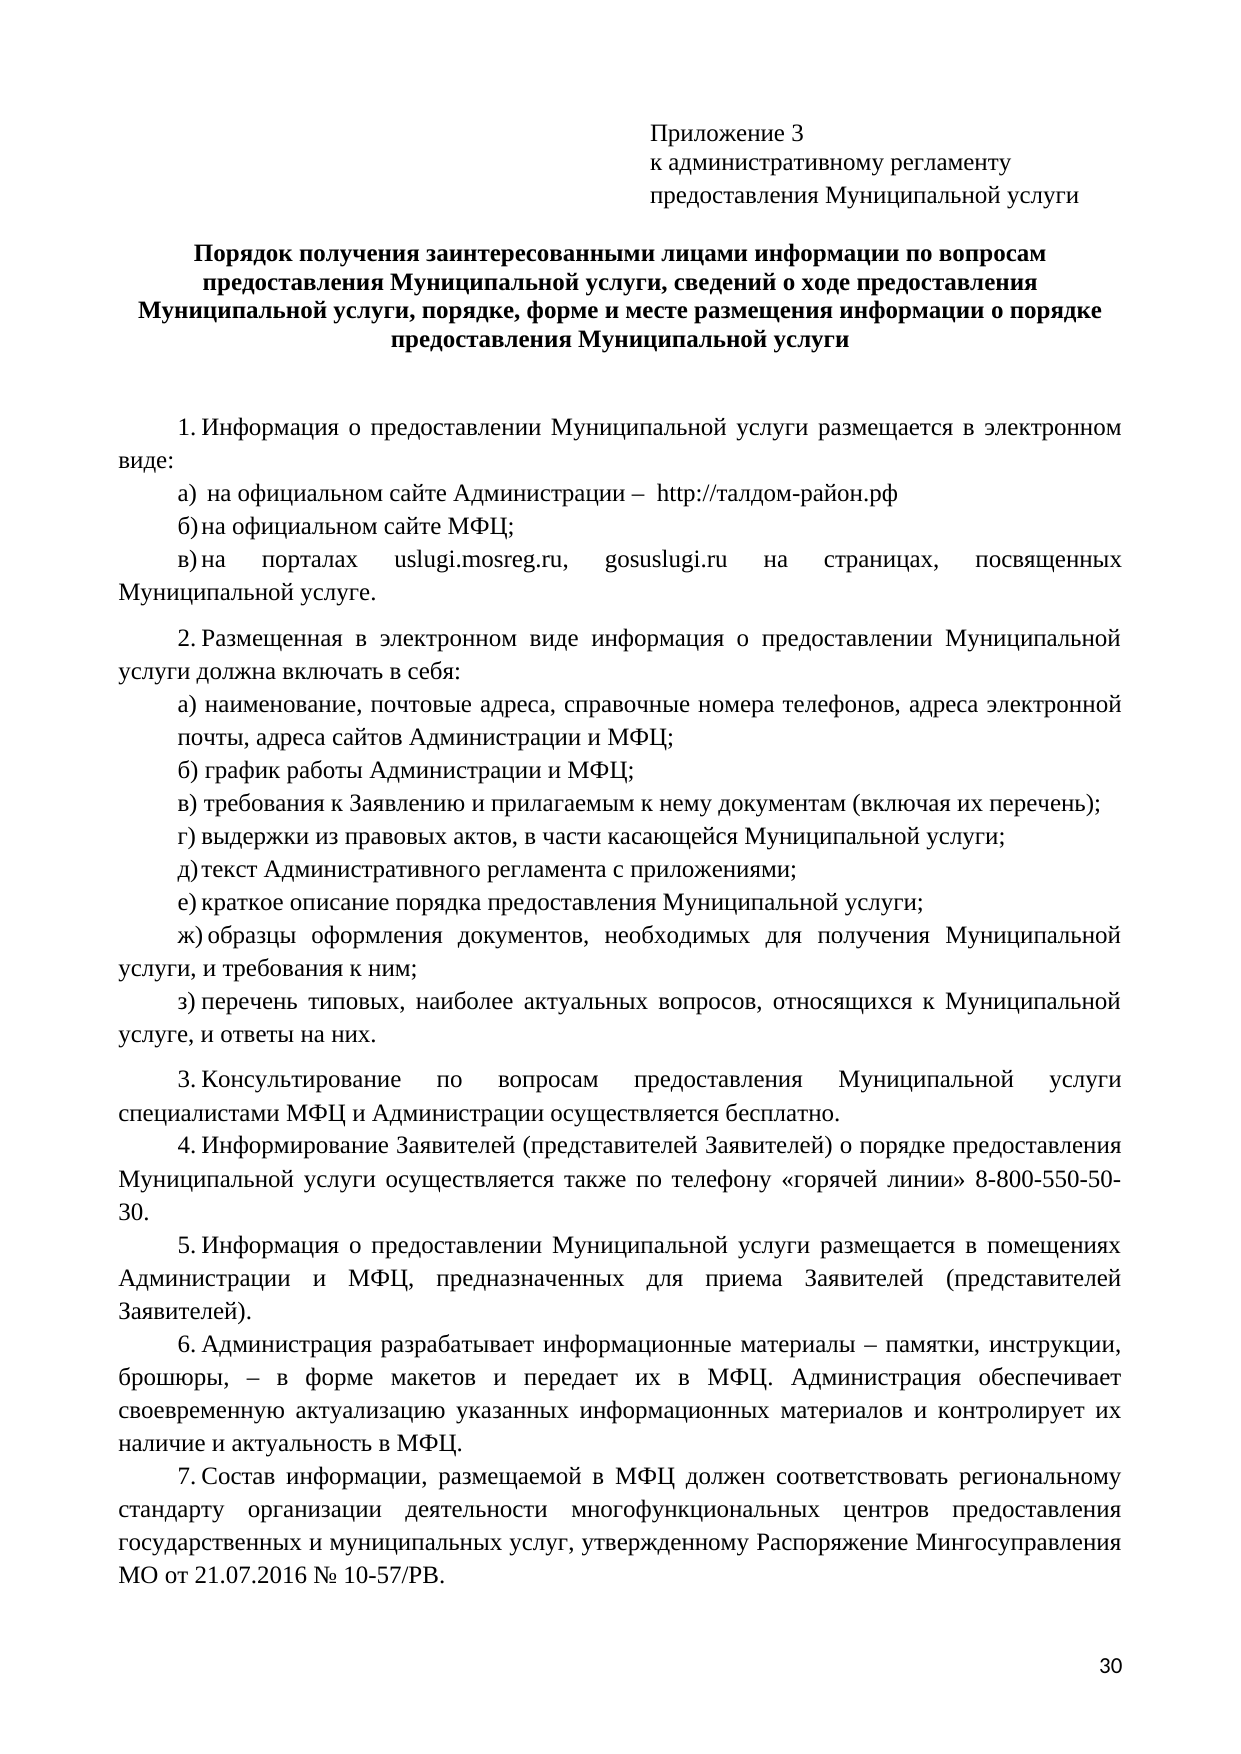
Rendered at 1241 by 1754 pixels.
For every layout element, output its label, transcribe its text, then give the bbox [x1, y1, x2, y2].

text Администрация разрабатывает информационные материалы – памятки, инструкции, брошюры, – в форме макетов и передает их в МФЦ. Администрация обеспечивает своевременную актуализацию указанных информационных материалов и контролирует их наличие и актуальность в МФЦ. [118, 1329, 1122, 1457]
list краткое описание порядка предоставления Муниципальной услуги; [118, 887, 1122, 916]
list а) наименование, почтовые адреса, справочные номера телефонов, адреса электронной почты, адреса сайтов Администрации и МФЦ; [177, 689, 1122, 751]
list образцы оформления документов, необходимых для получения Муниципальной услуги, и требования к ним; [118, 920, 1122, 982]
list на официальном сайте МФЦ; [118, 511, 1122, 540]
text к административному регламенту предоставления Муниципальной услуги [650, 147, 1122, 209]
list на официальном сайте Администрации – http://талдом-район.рф [177, 478, 1122, 507]
text Состав информации, размещаемой в МФЦ должен соответствовать региональному стандарту организации деятельности многофункциональных центров предоставления государственных и муниципальных услуг, утвержденному Распоряжение Мингосуправления МО от 21.07.2016 № 10-57/РВ. [118, 1461, 1122, 1589]
text Информирование Заявителей (представителей Заявителей) о порядке предоставления Муниципальной услуги осуществляется также по телефону «горячей линии» 8-800-550-50-30. [118, 1131, 1122, 1225]
list б) график работы Администрации и МФЦ; [177, 755, 1122, 784]
subtitle Порядок получения заинтересованными лицами информации по вопросам предоставления Муниципальной услуги, сведений о ходе предоставления Муниципальной услуги, порядке, форме и месте размещения информации о порядке предоставления Муниципальной услуги [118, 238, 1122, 353]
list в) требования к Заявлению и прилагаемым к нему документам (включая их перечень); [177, 788, 1122, 817]
text Информация о предоставлении Муниципальной услуги размещается в электронном виде: [118, 412, 1122, 474]
subtitle Приложение 3 [650, 118, 1122, 147]
list текст Административного регламента с приложениями; [118, 854, 1122, 883]
list выдержки из правовых актов, в части касающейся Муниципальной услуги; [118, 821, 1122, 850]
text Размещенная в электронном виде информация о предоставлении Муниципальной услуги должна включать в себя: [118, 623, 1122, 684]
text Информация о предоставлении Муниципальной услуги размещается в помещениях Администрации и МФЦ, предназначенных для приема Заявителей (представителей Заявителей). [118, 1230, 1122, 1324]
text Консультирование по вопросам предоставления Муниципальной услуги специалистами МФЦ и Администрации осуществляется бесплатно. [118, 1064, 1122, 1126]
list на порталах uslugi.mosreg.ru, gosuslugi.ru на страницах, посвященных Муниципальной услуге. [118, 544, 1122, 606]
list перечень типовых, наиболее актуальных вопросов, относящихся к Муниципальной услуге, и ответы на них. [118, 986, 1122, 1048]
